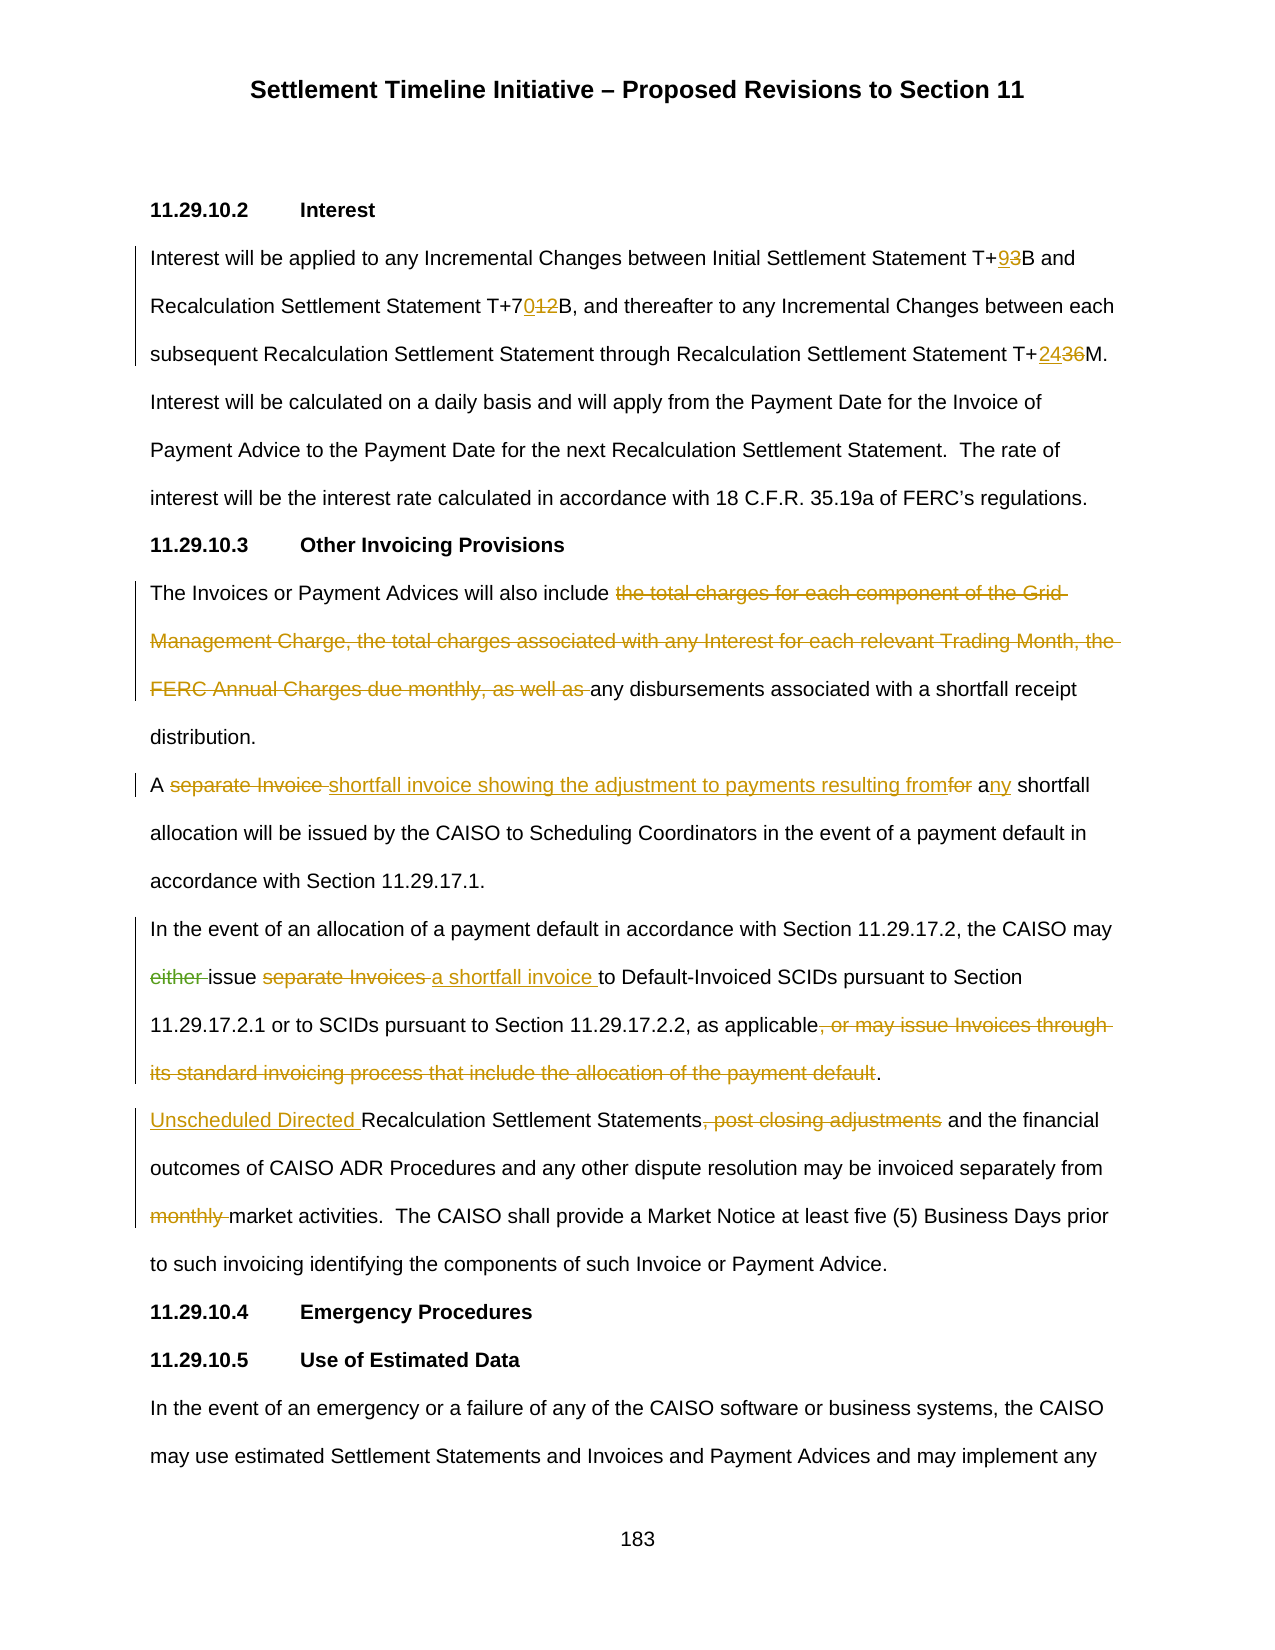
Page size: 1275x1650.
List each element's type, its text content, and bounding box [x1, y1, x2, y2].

text A a shortfall allocation will be issued by the CAISO to Scheduling Coordinators in the event of a payment default in accordance with Section 11.29.17.1. [150, 773, 1125, 893]
text 11.29.10.5 Use of Estimated Data [150, 1348, 1125, 1372]
text Recalculation Settlement Statements and the financial outcomes of CAISO ADR Procedures and any other dispute resolution may be invoiced separately from market activities. The CAISO shall provide a Market Notice at least five (5) Business Days prior to such invoicing identifying the components of such Invoice or Payment Advice. [150, 1108, 1125, 1276]
text In the event of an allocation of a payment default in accordance with Section 11.29.17.2, the CAISO may issue to Default-Invoiced SCIDs pursuant to Section 11.29.17.2.1 or to SCIDs pursuant to Section 11.29.17.2.2, as applicable. [150, 917, 1125, 1084]
text Interest will be applied to any Incremental Changes between Initial Settlement Statement T+B and Recalculation Settlement Statement T+7B, and thereafter to any Incremental Changes between each subsequent Recalculation Settlement Statement through Recalculation Settlement Statement T+M. Interest will be calculated on a daily basis and will apply from the Payment Date for the Invoice of Payment Advice to the Payment Date for the next Recalculation Settlement Statement. The rate of interest will be the interest rate calculated in accordance with 18 C.F.R. 35.19a of FERC’s regulations. [150, 246, 1125, 509]
text The Invoices or Payment Advices will also include any disbursements associated with a shortfall receipt distribution. [150, 581, 1125, 749]
text 11.29.10.2 Interest [150, 198, 1125, 222]
text 11.29.10.3 Other Invoicing Provisions [150, 533, 1125, 557]
text 11.29.10.4 Emergency Procedures [150, 1300, 1125, 1324]
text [150, 1396, 1125, 1468]
